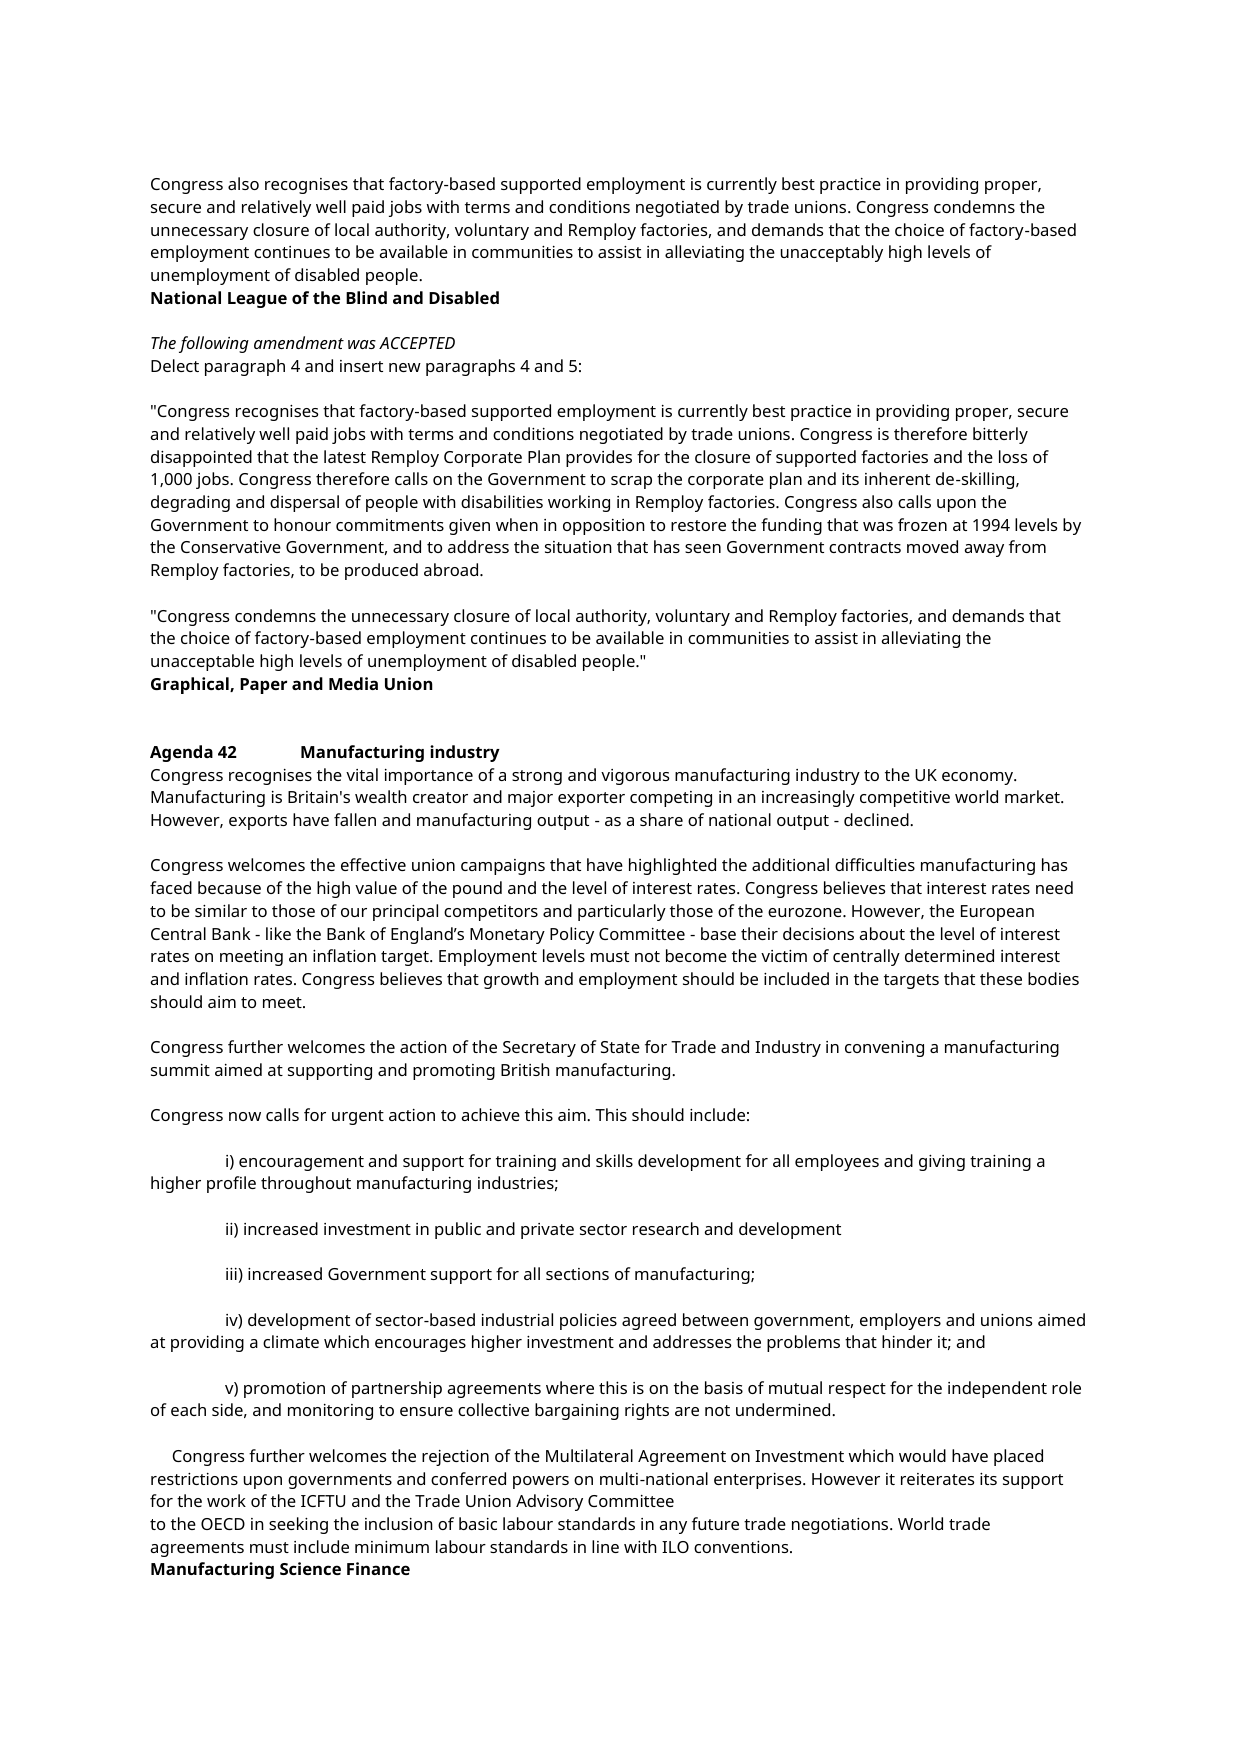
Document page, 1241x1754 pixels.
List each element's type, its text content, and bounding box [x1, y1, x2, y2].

text iv) development of sector-based industrial policies agreed between government, employers and unions aimed at providing a climate which encourages higher investment and addresses the problems that hinder it; and [150, 1308, 1090, 1353]
text Delect paragraph 4 and insert new paragraphs 4 and 5: [150, 354, 1090, 377]
text v) promotion of partnership agreements where this is on the basis of mutual respect for the independent role of each side, and monitoring to ensure collective bargaining rights are not undermined. [150, 1376, 1090, 1422]
text Congress recognises the vital importance of a strong and vigorous manufacturing industry to the UK economy. Manufacturing is Britain's wealth creator and major exporter competing in an increasingly competitive world market. However, exports have fallen and manufacturing output - as a share of national output - declined. [150, 763, 1090, 831]
text Congress now calls for urgent action to achieve this aim. This should include: [150, 1104, 1090, 1126]
text "Congress recognises that factory-based supported employment is currently best practice in providing proper, secure and relatively well paid jobs with terms and conditions negotiated by trade unions. Congress is therefore bitterly disappointed that the latest Remploy Corporate Plan provides for the closure of supported factories and the loss of 1,000 jobs. Congress therefore calls on the Government to scrap the corporate plan and its inherent de-skilling, degrading and dispersal of people with disabilities working in Remploy factories. Congress also calls upon the Government to honour commitments given when in opposition to restore the funding that was frozen at 1994 levels by the Conservative Government, and to address the situation that has seen Government contracts moved away from Remploy factories, to be produced abroad. [150, 400, 1090, 581]
text Graphical, Paper and Media Union [150, 672, 1090, 695]
subtitle The following amendment was ACCEPTED [150, 332, 1090, 354]
text Congress also recognises that factory-based supported employment is currently best practice in providing proper, secure and relatively well paid jobs with terms and conditions negotiated by trade unions. Congress condemns the unnecessary closure of local authority, voluntary and Remploy factories, and demands that the choice of factory-based employment continues to be available in communities to assist in alleviating the unacceptably high levels of unemployment of disabled people. [150, 173, 1090, 286]
text National League of the Blind and Disabled [150, 286, 1090, 309]
text Congress further welcomes the rejection of the Multilateral Agreement on Investment which would have placed restrictions upon governments and conferred powers on multi-national enterprises. However it reiterates its support for the work of the ICFTU and the Trade Union Advisory Committee [150, 1444, 1090, 1512]
text ii) increased investment in public and private sector research and development [150, 1217, 1090, 1240]
text Congress welcomes the effective union campaigns that have highlighted the additional difficulties manufacturing has faced because of the high value of the pound and the level of interest rates. Congress believes that interest rates need to be similar to those of our principal competitors and particularly those of the eurozone. However, the European Central Bank - like the Bank of England’s Monetary Policy Committee - base their decisions about the level of interest rates on meeting an inflation target. Employment levels must not become the victim of centrally determined interest and inflation rates. Congress believes that growth and employment should be included in the targets that these bodies should aim to meet. [150, 854, 1090, 1013]
text "Congress condemns the unnecessary closure of local authority, voluntary and Remploy factories, and demands that the choice of factory-based employment continues to be available in communities to assist in alleviating the unacceptable high levels of unemployment of disabled people." [150, 604, 1090, 672]
text Manufacturing Science Finance [150, 1558, 1090, 1581]
text i) encouragement and support for training and skills development for all employees and giving training a higher profile throughout manufacturing industries; [150, 1149, 1090, 1194]
subtitle Agenda 42 Manufacturing industry [150, 740, 1090, 763]
text iii) increased Government support for all sections of manufacturing; [150, 1263, 1090, 1285]
text to the OECD in seeking the inclusion of basic labour standards in any future trade negotiations. World trade agreements must include minimum labour standards in line with ILO conventions. [150, 1512, 1090, 1558]
text Congress further welcomes the action of the Secretary of State for Trade and Industry in convening a manufacturing summit aimed at supporting and promoting British manufacturing. [150, 1036, 1090, 1081]
